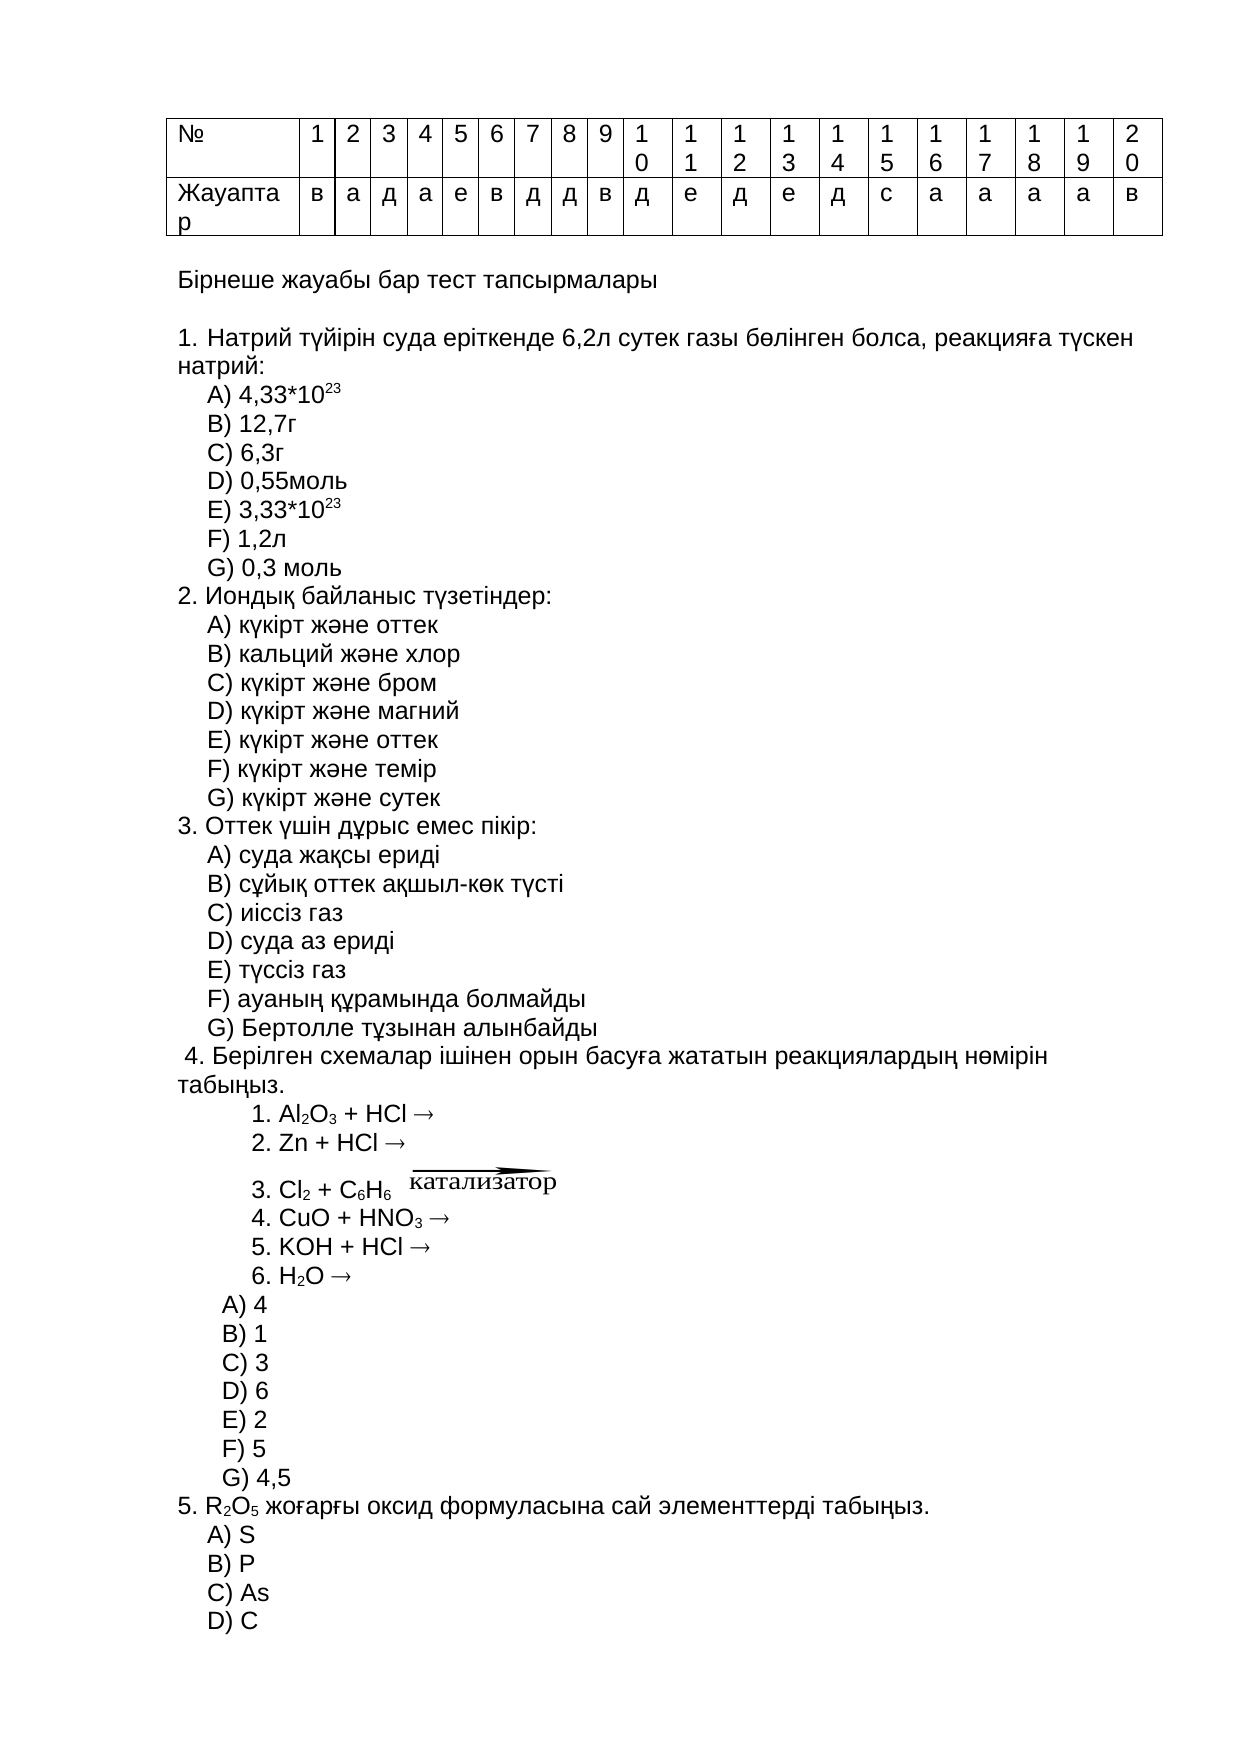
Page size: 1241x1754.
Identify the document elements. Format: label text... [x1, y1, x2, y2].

table_header 9 [588, 119, 623, 177]
table_cell а [967, 178, 1015, 235]
table_header 11 [673, 119, 721, 177]
text 2. Zn + HCl [177, 1128, 1152, 1156]
table_cell д [624, 178, 672, 235]
table_header 12 [722, 119, 770, 177]
table_header 16 [918, 119, 966, 177]
text E) түссіз газ [177, 955, 1152, 984]
list G) күкірт және сутек [207, 782, 1152, 811]
text G) 4,5 [177, 1462, 1152, 1491]
table_header 7 [515, 119, 551, 177]
table_header 14 [820, 119, 868, 177]
table_header 1 [300, 119, 334, 177]
list E) күкірт және оттек [207, 725, 1152, 754]
list G) 0,3 моль [207, 552, 1152, 581]
list Натрий түйірін суда еріткенде 6,2л сутек газы бөлінген болса, реакцияға түскен натрий: [177, 322, 1152, 380]
text C) 3 [177, 1347, 1152, 1376]
table_header 6 [479, 119, 514, 177]
table_cell в [588, 178, 623, 235]
table_cell в [300, 178, 334, 235]
list D) күкірт және магний [207, 696, 1152, 725]
list D) 0,55моль [207, 466, 1152, 495]
text C) иіссіз газ [177, 897, 1152, 926]
table_header 8 [552, 119, 587, 177]
text E) 2 [177, 1405, 1152, 1434]
table_cell е [443, 178, 478, 235]
text 5. R2O5 жоғарғы оксид формуласына сай элементтерді табыңыз. [177, 1491, 1152, 1520]
text 6. H2O [177, 1261, 1152, 1290]
text 4. Берілген схемалар ішінен орын басуға жататын реакциялардың нөмірін табыңыз. [177, 1041, 1152, 1099]
table_header 19 [1065, 119, 1113, 177]
text A) 4 [177, 1290, 1152, 1319]
table_cell д [552, 178, 587, 235]
table_header 13 [771, 119, 819, 177]
table_cell а [408, 178, 442, 235]
list C) күкірт және бром [207, 667, 1152, 696]
table_cell д [722, 178, 770, 235]
text D) суда аз ериді [177, 926, 1152, 955]
table_cell а [918, 178, 966, 235]
table_header 4 [408, 119, 442, 177]
text A) суда жақсы ериді [177, 840, 1152, 869]
text D) C [177, 1606, 1152, 1635]
text 4. CuO + HNO3 [177, 1203, 1152, 1232]
table_header 5 [443, 119, 478, 177]
text F) 5 [177, 1434, 1152, 1462]
text D) 6 [177, 1376, 1152, 1405]
list E) 3,33*1023 [207, 495, 1152, 524]
list B) кальций және хлор [207, 639, 1152, 667]
text 3. Оттек үшін дұрыс емес пікір: [177, 811, 1152, 840]
list F) күкірт және темір [207, 754, 1152, 782]
table_header 3 [371, 119, 407, 177]
text B) P [177, 1549, 1152, 1577]
table_cell в [479, 178, 514, 235]
table_header 17 [967, 119, 1015, 177]
table_header 2 [336, 119, 370, 177]
table_cell д [371, 178, 407, 235]
table_cell е [771, 178, 819, 235]
text A) S [177, 1520, 1152, 1549]
table_cell д [820, 178, 868, 235]
table_header 10 [624, 119, 672, 177]
text C) As [177, 1577, 1152, 1606]
table_cell д [515, 178, 551, 235]
table_cell в [1114, 178, 1162, 235]
text G) Бертолле тұзынан алынбайды [177, 1012, 1152, 1041]
text B) 1 [177, 1319, 1152, 1347]
text 1. Al2O3 + HCl [177, 1099, 1152, 1128]
table_cell а [1065, 178, 1113, 235]
text B) сұйық оттек ақшыл-көк түсті [177, 869, 1152, 897]
table_cell а [1016, 178, 1064, 235]
list B) 12,7г [207, 409, 1152, 437]
table_cell а [336, 178, 370, 235]
text 3. Cl2 + C6H6 [177, 1156, 1152, 1203]
table_cell Жауаптар [167, 178, 299, 235]
table_header 20 [1114, 119, 1162, 177]
list F) 1,2л [207, 524, 1152, 552]
table_header № [167, 119, 299, 177]
list C) 6,3г [207, 437, 1152, 466]
text F) ауаның құрамында болмайды [177, 984, 1152, 1012]
text 5. KOH + HCl [177, 1232, 1152, 1261]
list A) 4,33*1023 [207, 380, 1152, 409]
list A) күкірт және оттек [207, 610, 1152, 639]
text 2. Иондық байланыс түзетіндер: [177, 581, 1152, 610]
table_header 18 [1016, 119, 1064, 177]
table_cell е [673, 178, 721, 235]
table_cell с [869, 178, 917, 235]
text Бірнеше жауабы бар тест тапсырмалары [177, 265, 1152, 294]
table_header 15 [869, 119, 917, 177]
